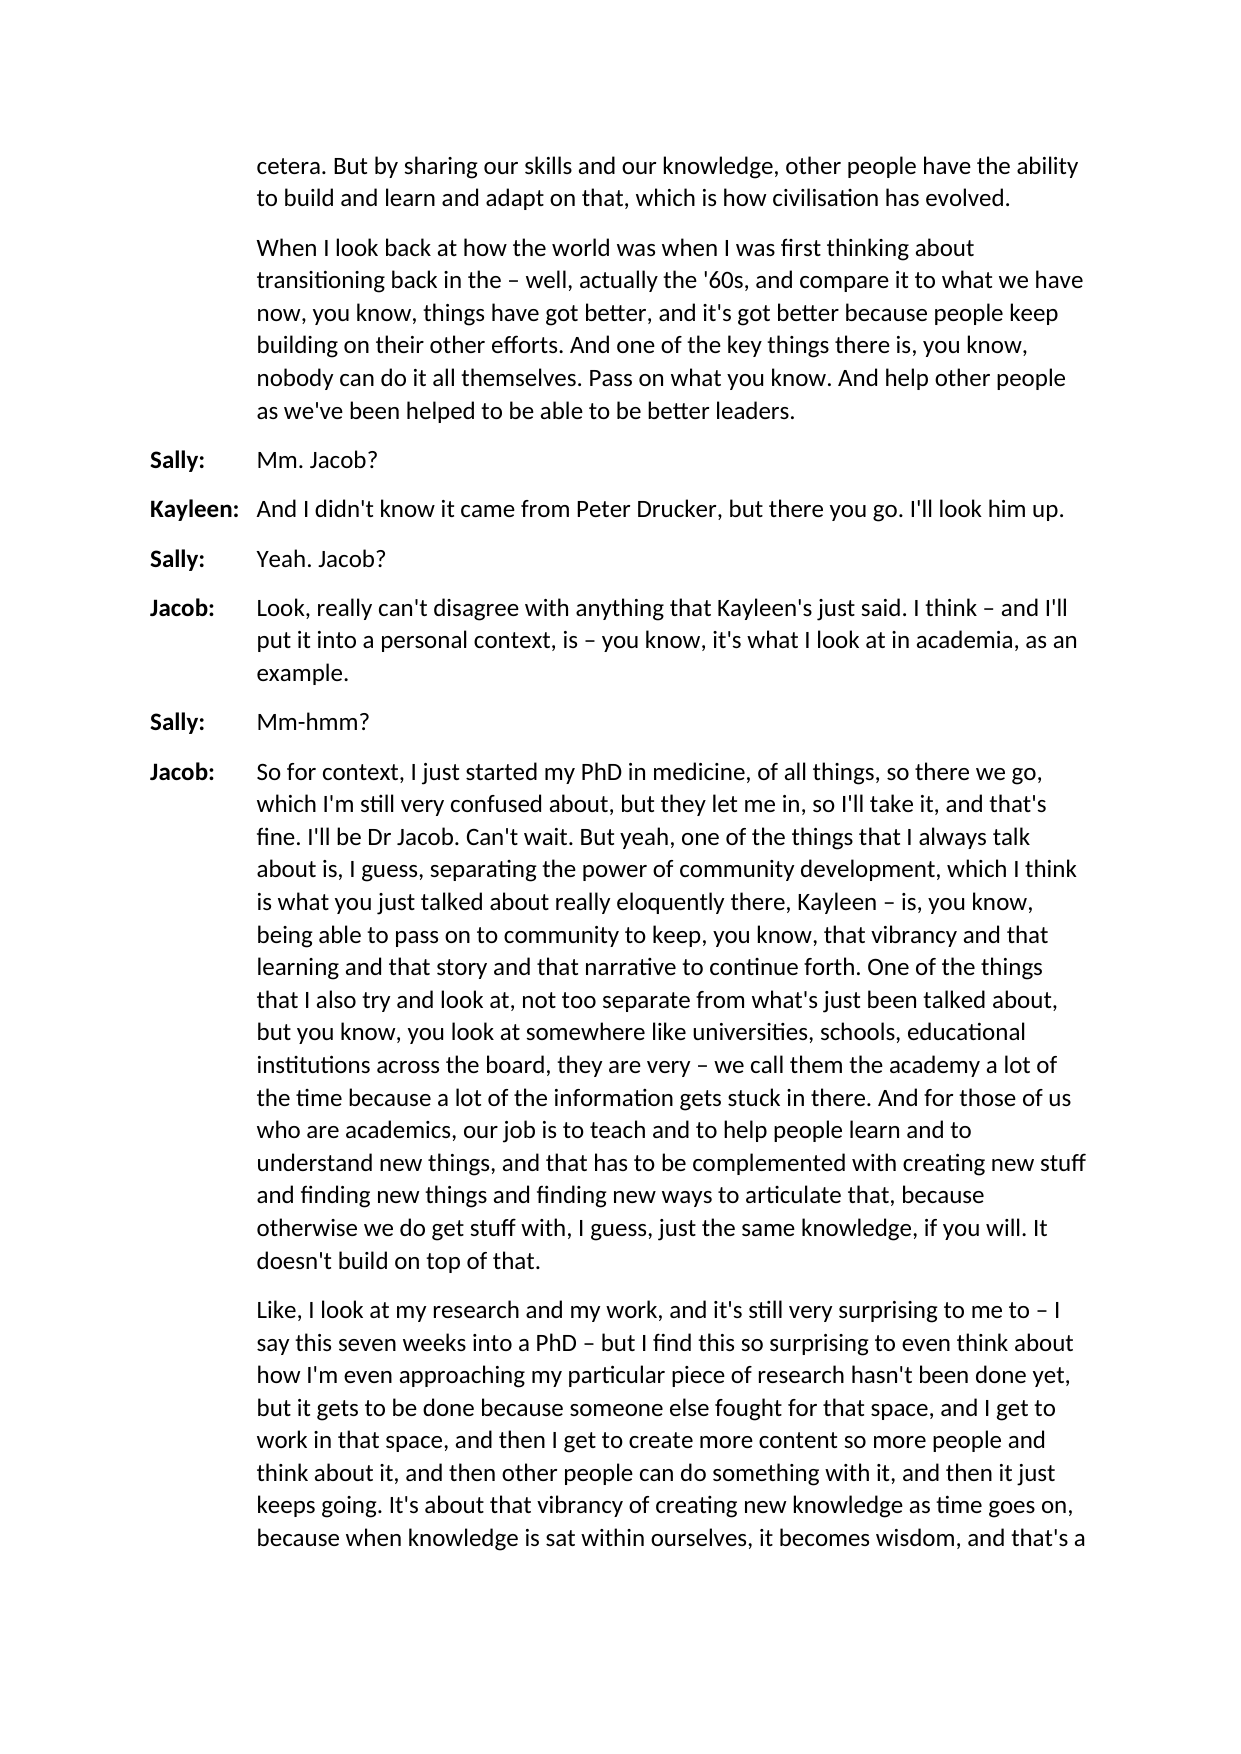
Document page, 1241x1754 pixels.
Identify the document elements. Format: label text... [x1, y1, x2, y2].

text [150, 150, 1090, 213]
text Jacob: Look, really can't disagree with anything that Kayleen's just said. I think – and I'll put it into a personal context, is – you know, it's what I look at in academia, as an example. [150, 592, 1090, 688]
text Sally: Mm. Jacob? [150, 444, 1090, 475]
text Sally: Mm-hmm? [150, 706, 1090, 737]
text Kayleen: And I didn't know it came from Peter Drucker, but there you go. I'll look him up. [150, 493, 1090, 524]
text Jacob: So for context, I just started my PhD in medicine, of all things, so there we go, which I'm still very confused about, but they let me in, so I'll take it, and that's fine. I'll be Dr Jacob. Can't wait. But yeah, one of the things that I always talk about is, I guess, separating the power of community development, which I think is what you just talked about really eloquently there, Kayleen – is, you know, being able to pass on to community to keep, you know, that vibrancy and that learning and that story and that narrative to continue forth. One of the things that I also try and look at, not too separate from what's just been talked about, but you know, you look at somewhere like universities, schools, educational institutions across the board, they are very – we call them the academy a lot of the time because a lot of the information gets stuck in there. And for those of us who are academics, our job is to teach and to help people learn and to understand new things, and that has to be complemented with creating new stuff and finding new things and finding new ways to articulate that, because otherwise we do get stuff with, I guess, just the same knowledge, if you will. It doesn't build on top of that. [150, 756, 1090, 1275]
text When I look back at how the world was when I was first thinking about transitioning back in the – well, actually the '60s, and compare it to what we have now, you know, things have got better, and it's got better because people keep building on their other efforts. And one of the key things there is, you know, nobody can do it all themselves. Pass on what you know. And help other people as we've been helped to be able to be better leaders. [256, 232, 1090, 425]
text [256, 1294, 1090, 1553]
text Sally: Yeah. Jacob? [150, 543, 1090, 573]
